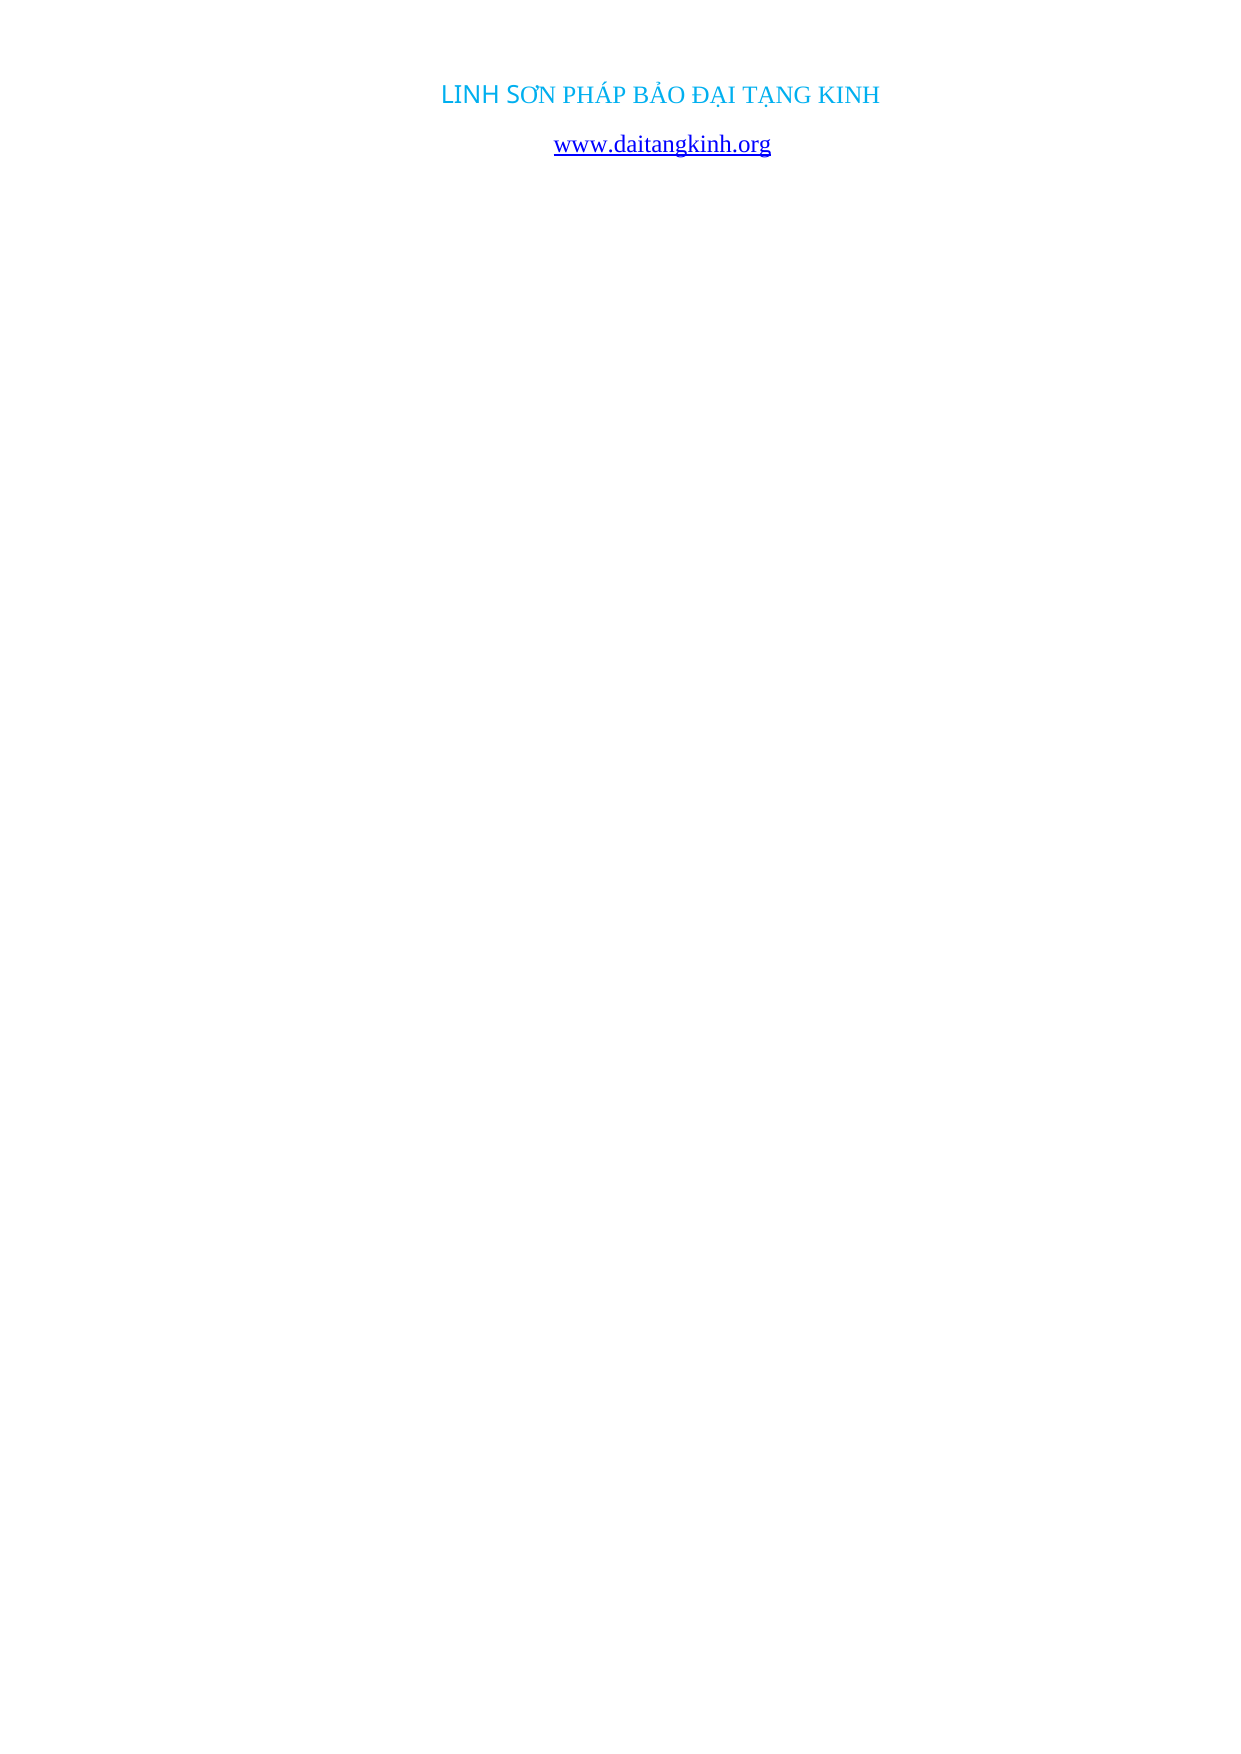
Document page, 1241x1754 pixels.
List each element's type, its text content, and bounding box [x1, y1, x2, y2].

text www.daitangkinh.org [553, 129, 1065, 158]
